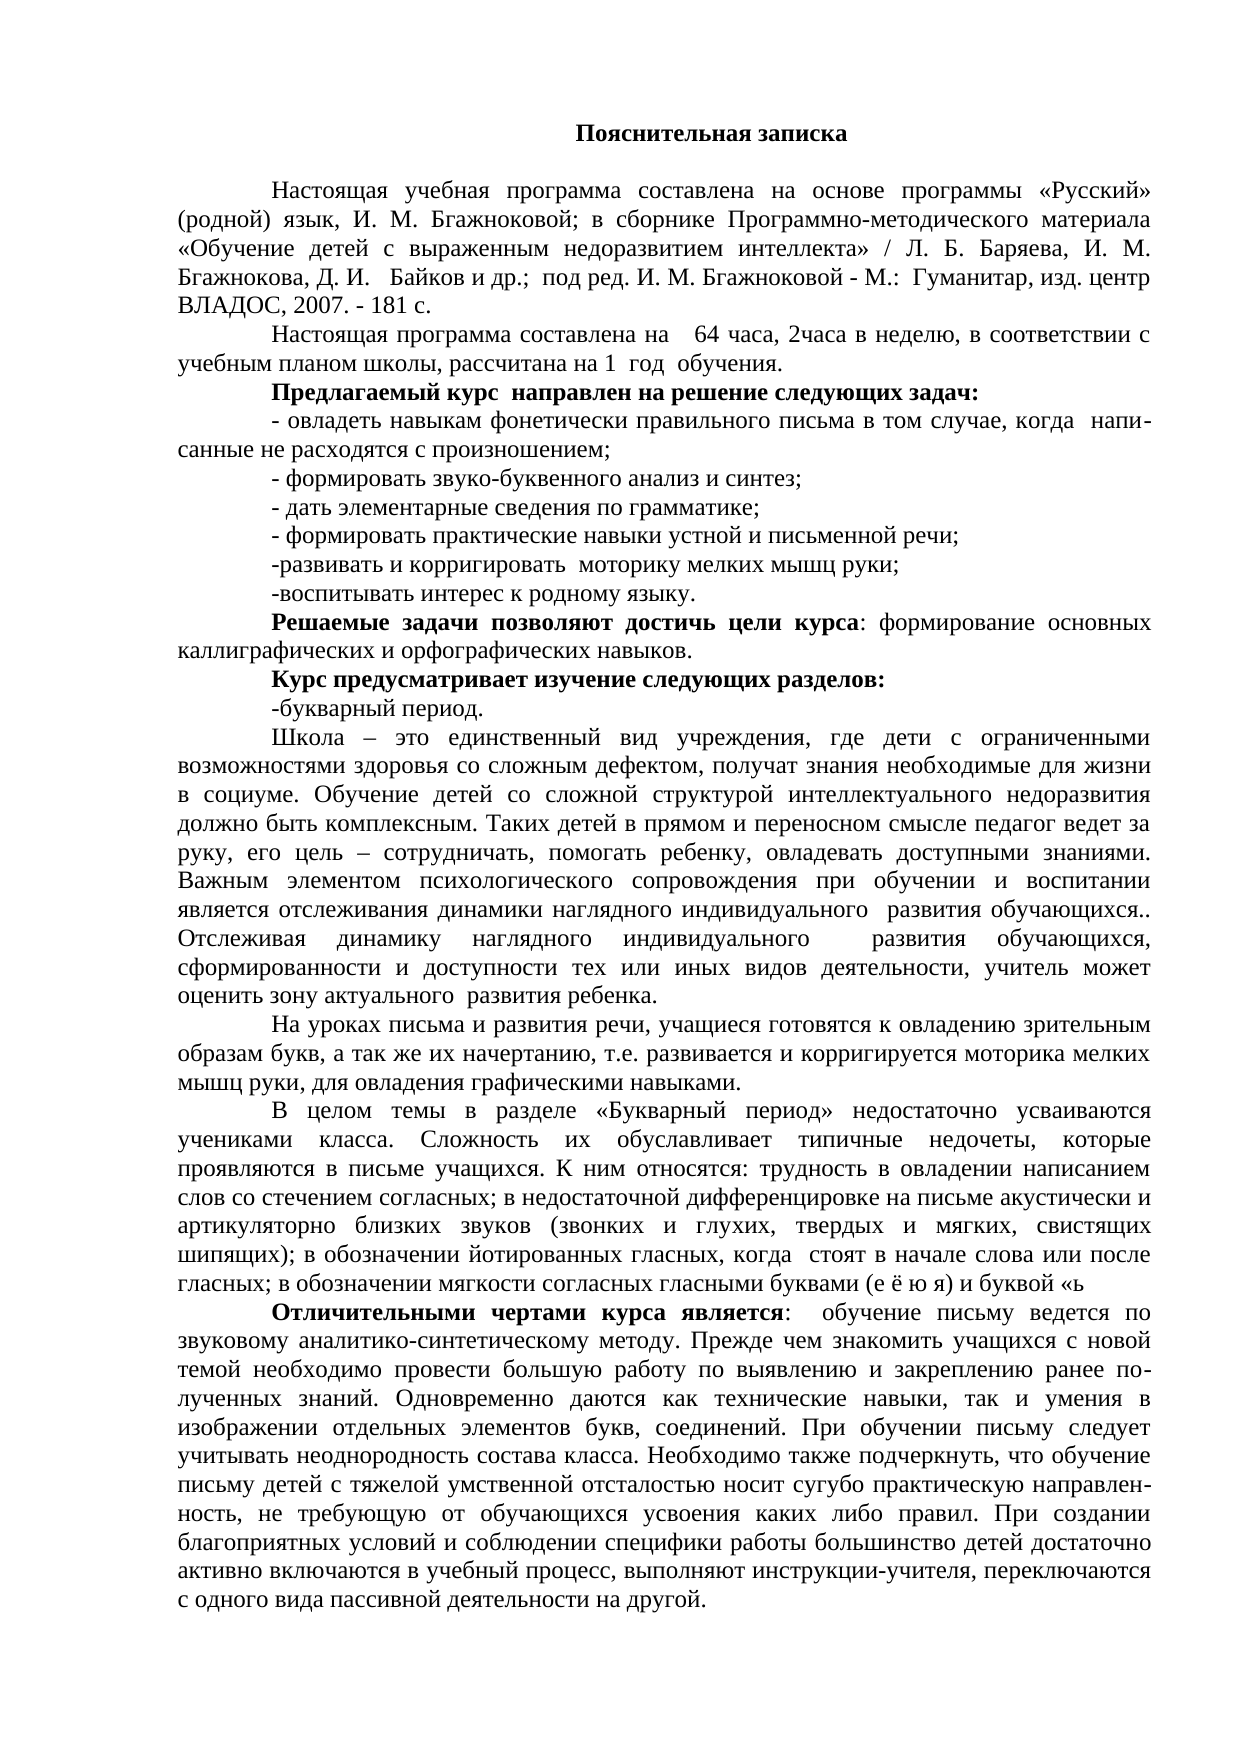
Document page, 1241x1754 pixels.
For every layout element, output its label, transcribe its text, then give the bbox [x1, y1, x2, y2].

text Настоящая программа составлена на 64 часа, 2часа в неделю, в соответствии с учебным планом школы, рассчитана на 1 год обучения. [177, 319, 1152, 377]
text Курс предусматривает изучение следующих разделов: [177, 664, 1152, 693]
text Пояснительная записка [177, 118, 1152, 147]
text Предлагаемый курс направлен на решение следующих задач: [177, 377, 1152, 406]
text - дать элементарные сведения по грамматике; [177, 492, 1152, 521]
text - формировать практические навыки устной и письменной речи; [177, 521, 1152, 549]
text В целом темы в разделе «Букварный период» недостаточно усваиваются учениками класса. Сложность их обуславливает типичные недочеты, которые проявляются в письме учащихся. К ним относятся: трудность в овладении написанием слов со стечением согласных; в недостаточной дифференцировке на письме акустически и артикуляторно близких звуков (звонких и глухих, твердых и мягких, свистящих шипящих); в обозначении йотированных гласных, когда стоят в начале слова или после гласных; в обозначении мягкости согласных гласными буквами (е ё ю я) и буквой «ь [177, 1096, 1152, 1297]
text -развивать и корригировать моторику мелких мышц руки; [177, 549, 1152, 578]
text Школа – это единственный вид учреждения, где дети с ограниченными возможностями здоровья со сложным дефектом, получат знания необходимые для жизни в социуме. Обучение детей со сложной структурой интеллектуального недоразвития должно быть комплексным. Таких детей в прямом и переносном смысле педагог ведет за руку, его цель – сотрудничать, помогать ребенку, овладевать доступными знаниями. Важным элементом психологического сопровождения при обучении и воспитании является отслеживания динамики наглядного индивидуального развития обучающихся.. Отслеживая динамику наглядного индивидуального развития обучающихся, сформированности и доступности тех или иных видов деятельности, учитель может оценить зону актуального развития ребенка. [177, 722, 1152, 1009]
text -воспитывать интерес к родному языку. [177, 578, 1152, 607]
text -букварный период. [177, 693, 1152, 722]
text Настоящая учебная программа составлена на основе программы «Русский» (родной) язык, И. М. Бгажноковой; в сборнике Программно-методического материала «Обучение детей с выраженным недоразвитием интеллекта» / Л. Б. Баряева, И. М. Бгажнокова, Д. И. Байков и др.; под ред. И. М. Бгажноковой - М.: Гуманитар, изд. центр ВЛАДОС, 2007. - 181 с. [177, 176, 1152, 319]
text Решаемые задачи позволяют достичь цели курса: формирование основных каллиграфических и орфографических навыков. [177, 607, 1152, 664]
text - формировать звуко-буквенного анализ и синтез; [177, 463, 1152, 492]
text Отличительными чертами курса является: обучение письму ведется по звуковому аналитико-синтетическому методу. Прежде чем знакомить учащихся с новой темой необходимо провести большую работу по выявлению и закреплению ранее полученных знаний. Одновременно даются как технические навыки, так и умения в изображении отдельных элементов букв, соединений. При обучении письму следует учитывать неоднородность состава класса. Необходимо также подчеркнуть, что обучение письму детей с тяжелой умственной отсталостью носит сугубо практическую направленность, не требующую от обучающихся усвоения каких либо правил. При создании благоприятных условий и соблюдении специфики работы большинство детей достаточно активно включаются в учебный процесс, выполняют инструкции-учителя, переключаются с одного вида пассивной деятельности на другой. [177, 1297, 1152, 1613]
text - овладеть навыкам фонетически правильного письма в том случае, когда написанные не расходятся с произношением; [177, 406, 1152, 463]
text На уроках письма и развития речи, учащиеся готовятся к овладению зрительным образам букв, а так же их начертанию, т.е. развивается и корригируется моторика мелких мышц руки, для овладения графическими навыками. [177, 1009, 1152, 1096]
